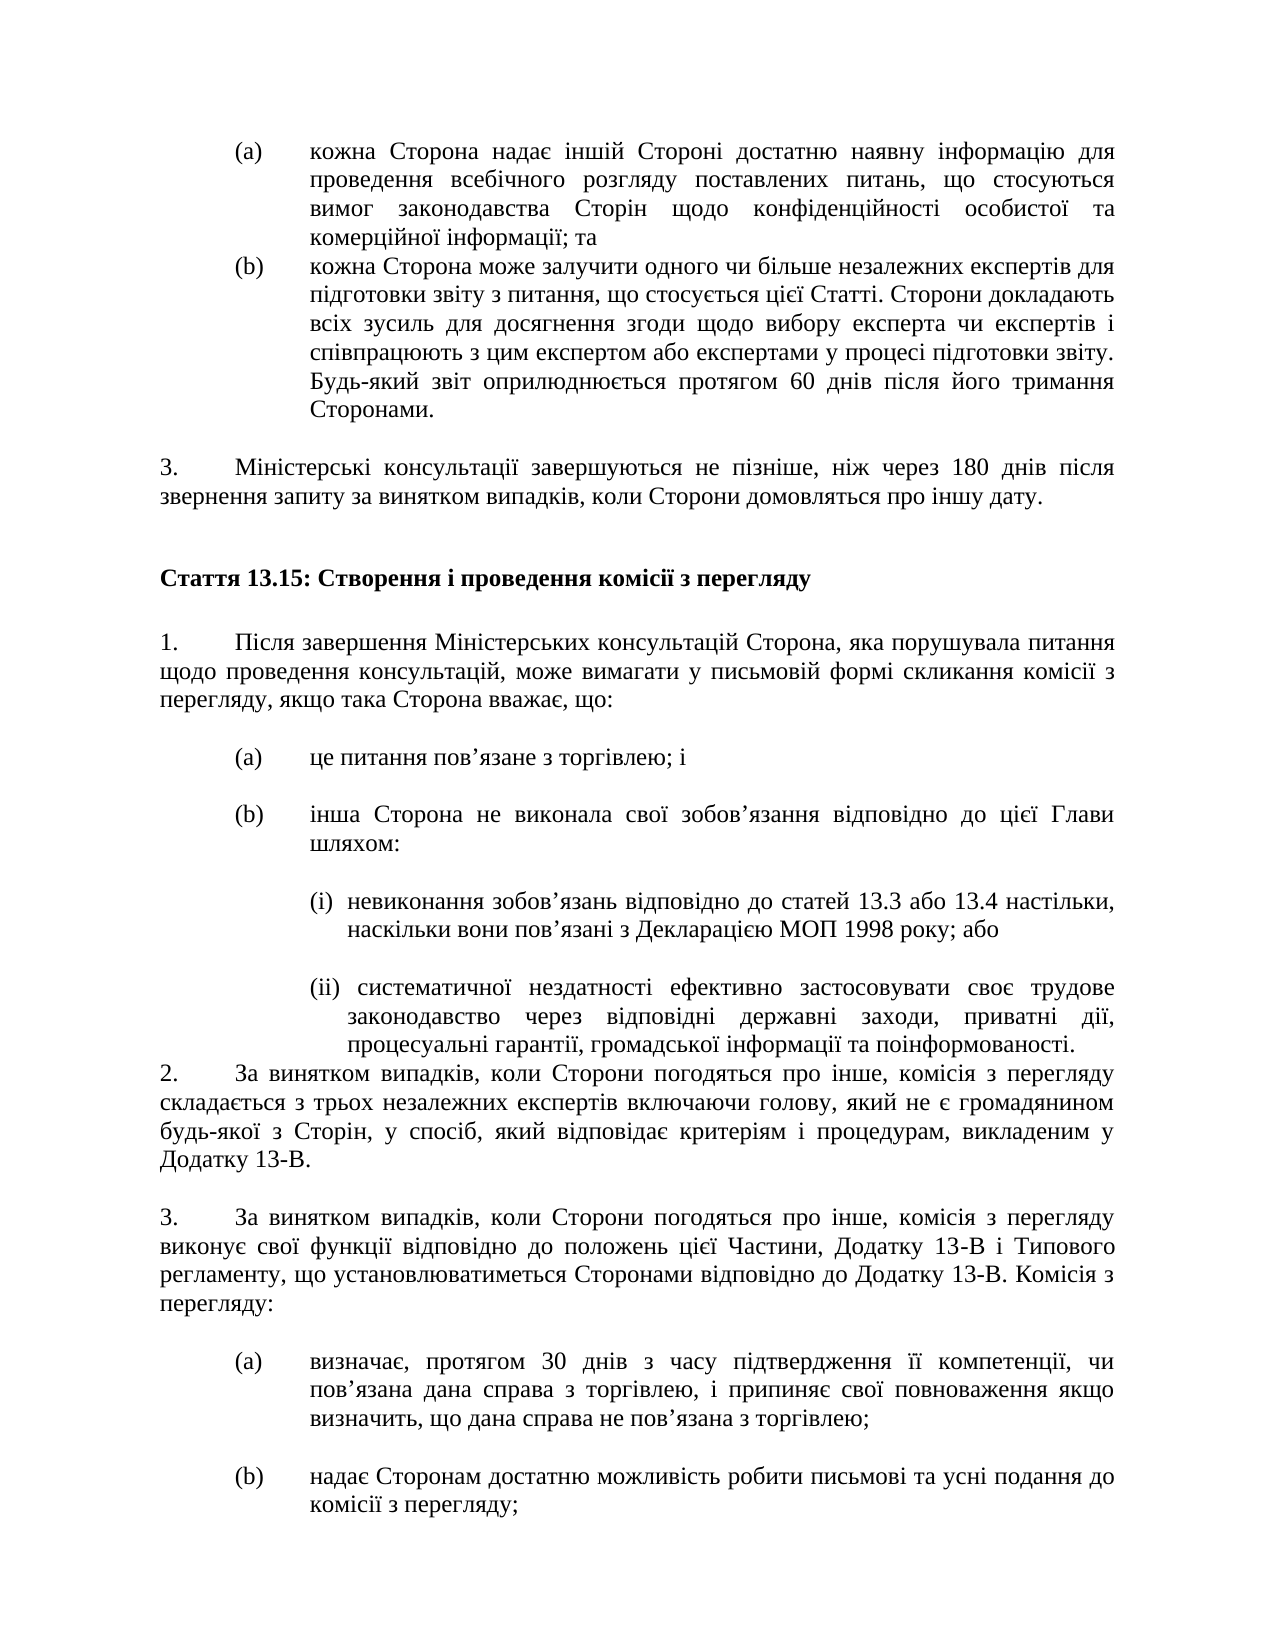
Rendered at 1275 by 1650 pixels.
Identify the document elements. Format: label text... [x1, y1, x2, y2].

text 2. За винятком випадків, коли Сторони погодяться про інше, комісія з перегляду складається з трьох незалежних експертів включаючи голову, який не є громадянином будь-якої з Сторін, у спосіб, який відповідає критеріям і процедурам, викладеним у Додатку 13-B. [159, 1058, 1116, 1173]
text (a) це питання пов’язане з торгівлею; і [234, 742, 1116, 771]
text (b) інша Сторона не виконала свої зобов’язання відповідно до цієї Глави шляхом: [234, 799, 1116, 857]
text (b) надає Сторонам достатню можливість робити письмові та усні подання до комісії з перегляду; [234, 1461, 1116, 1518]
text 1. Після завершення Міністерських консультацій Сторона, яка порушувала питання щодо проведення консультацій, може вимагати у письмовій формі скликання комісії з перегляду, якщо така Сторона вважає, що: [159, 627, 1116, 713]
list кожна Сторона може залучити одного чи більше незалежних експертів для підготовки звіту з питання, що стосується цієї Статті. Сторони докладають всіх зусиль для досягнення згоди щодо вибору експерта чи експертів і співпрацюють з цим експертом або експертами у процесі підготовки звіту. Будь-який звіт оприлюднюється протягом 60 днів після його тримання Сторонами. [234, 251, 1116, 423]
text 3. За винятком випадків, коли Сторони погодяться про інше, комісія з перегляду виконує свої функції відповідно до положень цієї Частини, Додатку 13-B і Типового регламенту, що установлюватиметься Сторонами відповідно до Додатку 13-В. Комісія з перегляду: [159, 1202, 1116, 1317]
text (i) невиконання зобов’язань відповідно до статей 13.3 або 13.4 настільки, наскільки вони пов’язані з Декларацією МОП 1998 року; або [309, 886, 1116, 943]
list кожна Сторона надає іншій Стороні достатню наявну інформацію для проведення всебічного розгляду поставлених питань, що стосуються вимог законодавства Сторін щодо конфіденційності особистої та комерційної інформації; та [234, 136, 1116, 251]
text (ii) систематичної нездатності ефективно застосовувати своє трудове законодавство через відповідні державні заходи, приватні дії, процесуальні гарантії, громадської інформації та поінформованості. [309, 972, 1116, 1058]
text (a) визначає, протягом 30 днів з часу підтвердження її компетенції, чи пов’язана дана справа з торгівлею, і припиняє свої повноваження якщо визначить, що дана справа не пов’язана з торгівлею; [234, 1346, 1116, 1432]
text 3. Міністерські консультації завершуються не пізніше, ніж через 180 днів після звернення запиту за винятком випадків, коли Сторони домовляться про іншу дату. [159, 452, 1116, 509]
subtitle Стаття 13.15: Створення і проведення комісії з перегляду [159, 563, 1116, 592]
